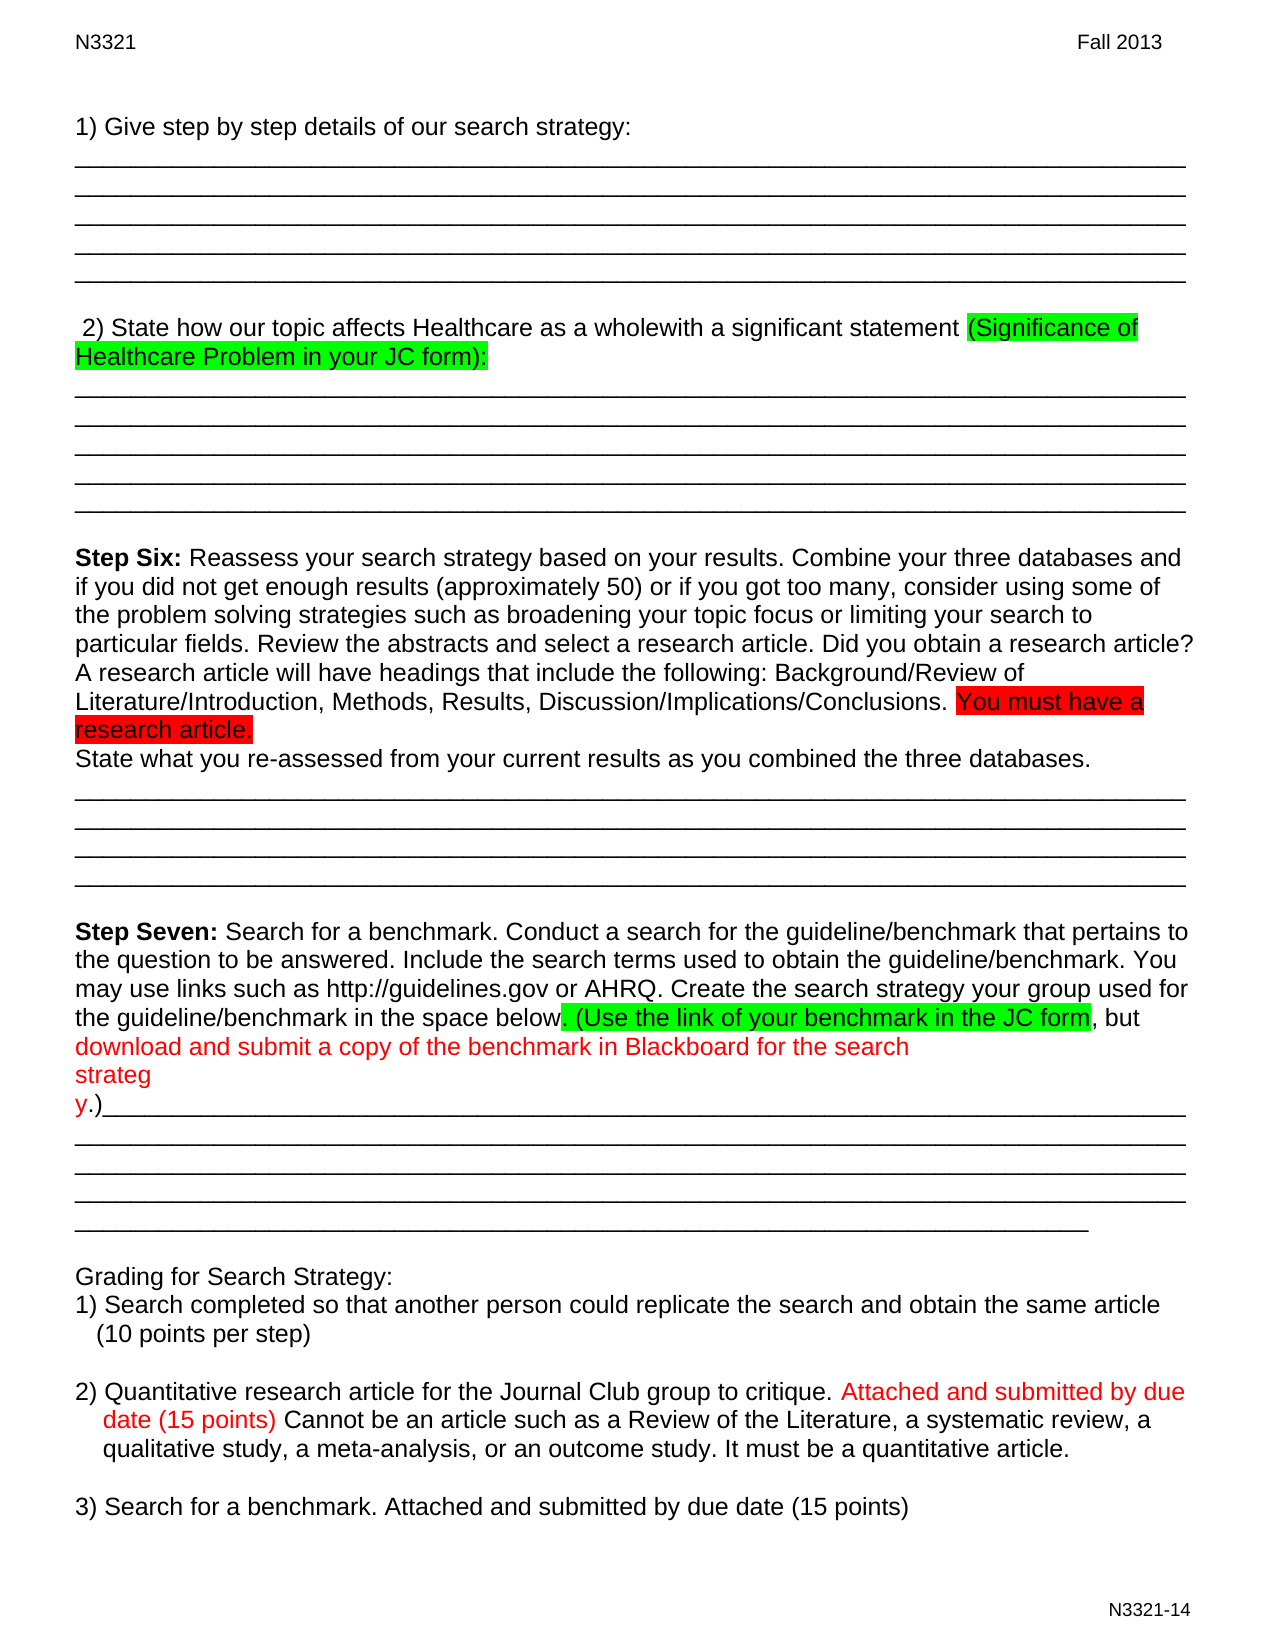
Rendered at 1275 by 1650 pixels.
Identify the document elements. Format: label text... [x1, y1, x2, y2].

text 1) Search completed so that another person could replicate the search and obtain the same article [75, 1290, 1200, 1319]
text State what you re-assessed from your current results as you combined the three databases. [75, 744, 1200, 773]
text Grading for Search Strategy: [75, 1261, 1200, 1290]
text Step Six: Reassess your search strategy based on your results. Combine your three databases and if you did not get enough results (approximately 50) or if you got too many, consider using some of the problem solving strategies such as broadening your topic focus or limiting your search to particular fields. Review the abstracts and select a research article. Did you obtain a research article? A research article will have headings that include the following: Background/Review of Literature/Introduction, Methods, Results, Discussion/Implications/Conclusions. You must have a research article. [75, 543, 1200, 744]
text 2) State how our topic affects Healthcare as a wholewith a significant statement (Significance of Healthcare Problem in your JC form): [75, 313, 1200, 370]
text 1) Give step by step details of our search strategy: [75, 111, 1200, 140]
text ________________________________________________________________________________________________________________________________________________________________________________________________________________________________________________________________________________________________________________________________________________________________________________________________________________ [75, 370, 1200, 514]
text (10 points per step) [75, 1319, 1200, 1348]
text ________________________________________________________________________________________________________________________________________________________________________________________________________________________________________________________________________________________________________________________________ [75, 773, 1200, 888]
text date (15 points) Cannot be an article such as a Review of the Literature, a systematic review, a [75, 1405, 1200, 1434]
text qualitative study, a meta-analysis, or an outcome study. It must be a quantitative article. [75, 1434, 1200, 1463]
text 3) Search for a benchmark. Attached and submitted by due date (15 points) [75, 1491, 1200, 1520]
text 2) Quantitative research article for the Journal Club group to critique. Attached and submitted by due [75, 1376, 1200, 1405]
text Step Seven: Search for a benchmark. Conduct a search for the guideline/benchmark that pertains to the question to be answered. Include the search terms used to obtain the guideline/benchmark. You may use links such as http://guidelines.gov or AHRQ. Create the search strategy your group used for the guideline/benchmark in the space below. (Use the link of your benchmark in the JC form, but download and submit a copy of the benchmark in Blackboard for the search strategy.)_______________________________________________________________________________________________________________________________________________________________________________________________________________________________________________________________________________________________________________________________________________________________________________________________________ [75, 916, 1200, 1233]
text ________________________________________________________________________________________________________________________________________________________________________________________________________________________________________________________________________________________________________________________________________________________________________________________________________________ [75, 140, 1200, 284]
